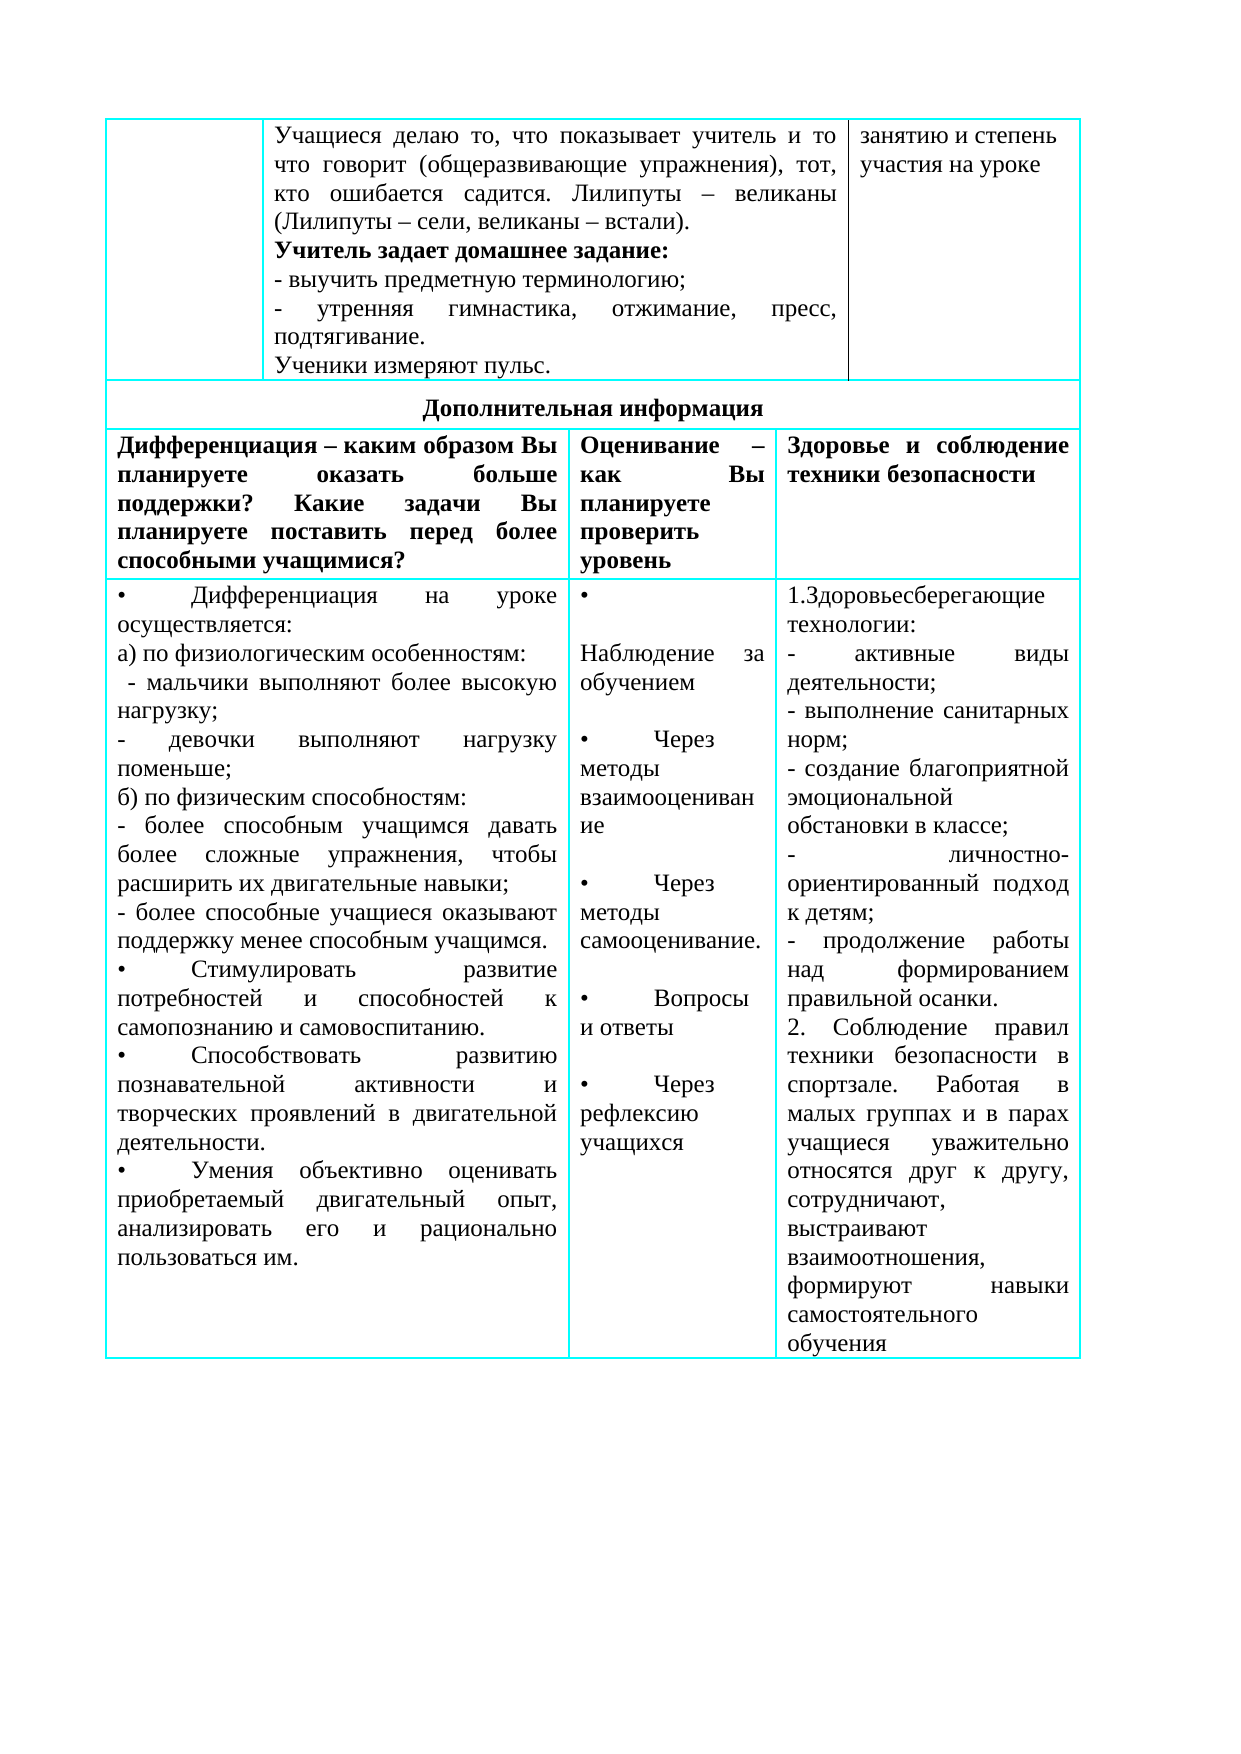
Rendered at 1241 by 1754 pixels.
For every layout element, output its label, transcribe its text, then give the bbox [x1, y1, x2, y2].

table_cell Дифференциация – каким образом Вы планируете оказать больше поддержки? Какие задачи Вы планируете поставить перед более способными учащимися? [107, 430, 568, 578]
table_cell Дополнительная информация [107, 381, 1079, 428]
table_cell • Наблюдение за обучением • Через методы взаимооценивание • Через методы самооценивание. • Вопросы и ответы • Через рефлексию учащихся [570, 580, 775, 1357]
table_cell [107, 120, 262, 379]
table_cell • Дифференциация на уроке осуществляется: а) по физиологическим особенностям: - мальчики выполняют более высокую нагрузку; - девочки выполняют нагрузку поменьше; б) по физическим способностям: - более способным учащимся давать более сложные упражнения, чтобы расширить их двигательные навыки; - более способные учащиеся оказывают поддержку менее способным учащимся. • Стимулировать развитие потребностей и способностей к самопознанию и самовоспитанию. • Способствовать развитию познавательной активности и творческих проявлений в двигательной деятельности. • Умения объективно оценивать приобретаемый двигательный опыт, анализировать его и рационально пользоваться им. [107, 580, 568, 1357]
table_cell Оценивание – как Вы планируете проверить уровень усвоения материала учащимися? [570, 430, 775, 578]
table_cell 1.Здоровьесберегающие технологии: - активные виды деятельности; - выполнение санитарных норм; - создание благоприятной эмоциональной обстановки в классе; - личностно-ориентированный подход к детям; - продолжение работы над формированием правильной осанки. 2. Соблюдение правил техники безопасности в спортзале. Работая в малых группах и в парах учащиеся уважительно относятся друг к другу, сотрудничают, выстраивают взаимоотношения, формируют навыки самостоятельного обучения [777, 580, 1079, 1357]
table_cell Здоровье и соблюдение техники безопасности [777, 430, 1079, 578]
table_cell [849, 120, 1079, 379]
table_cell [264, 120, 848, 379]
